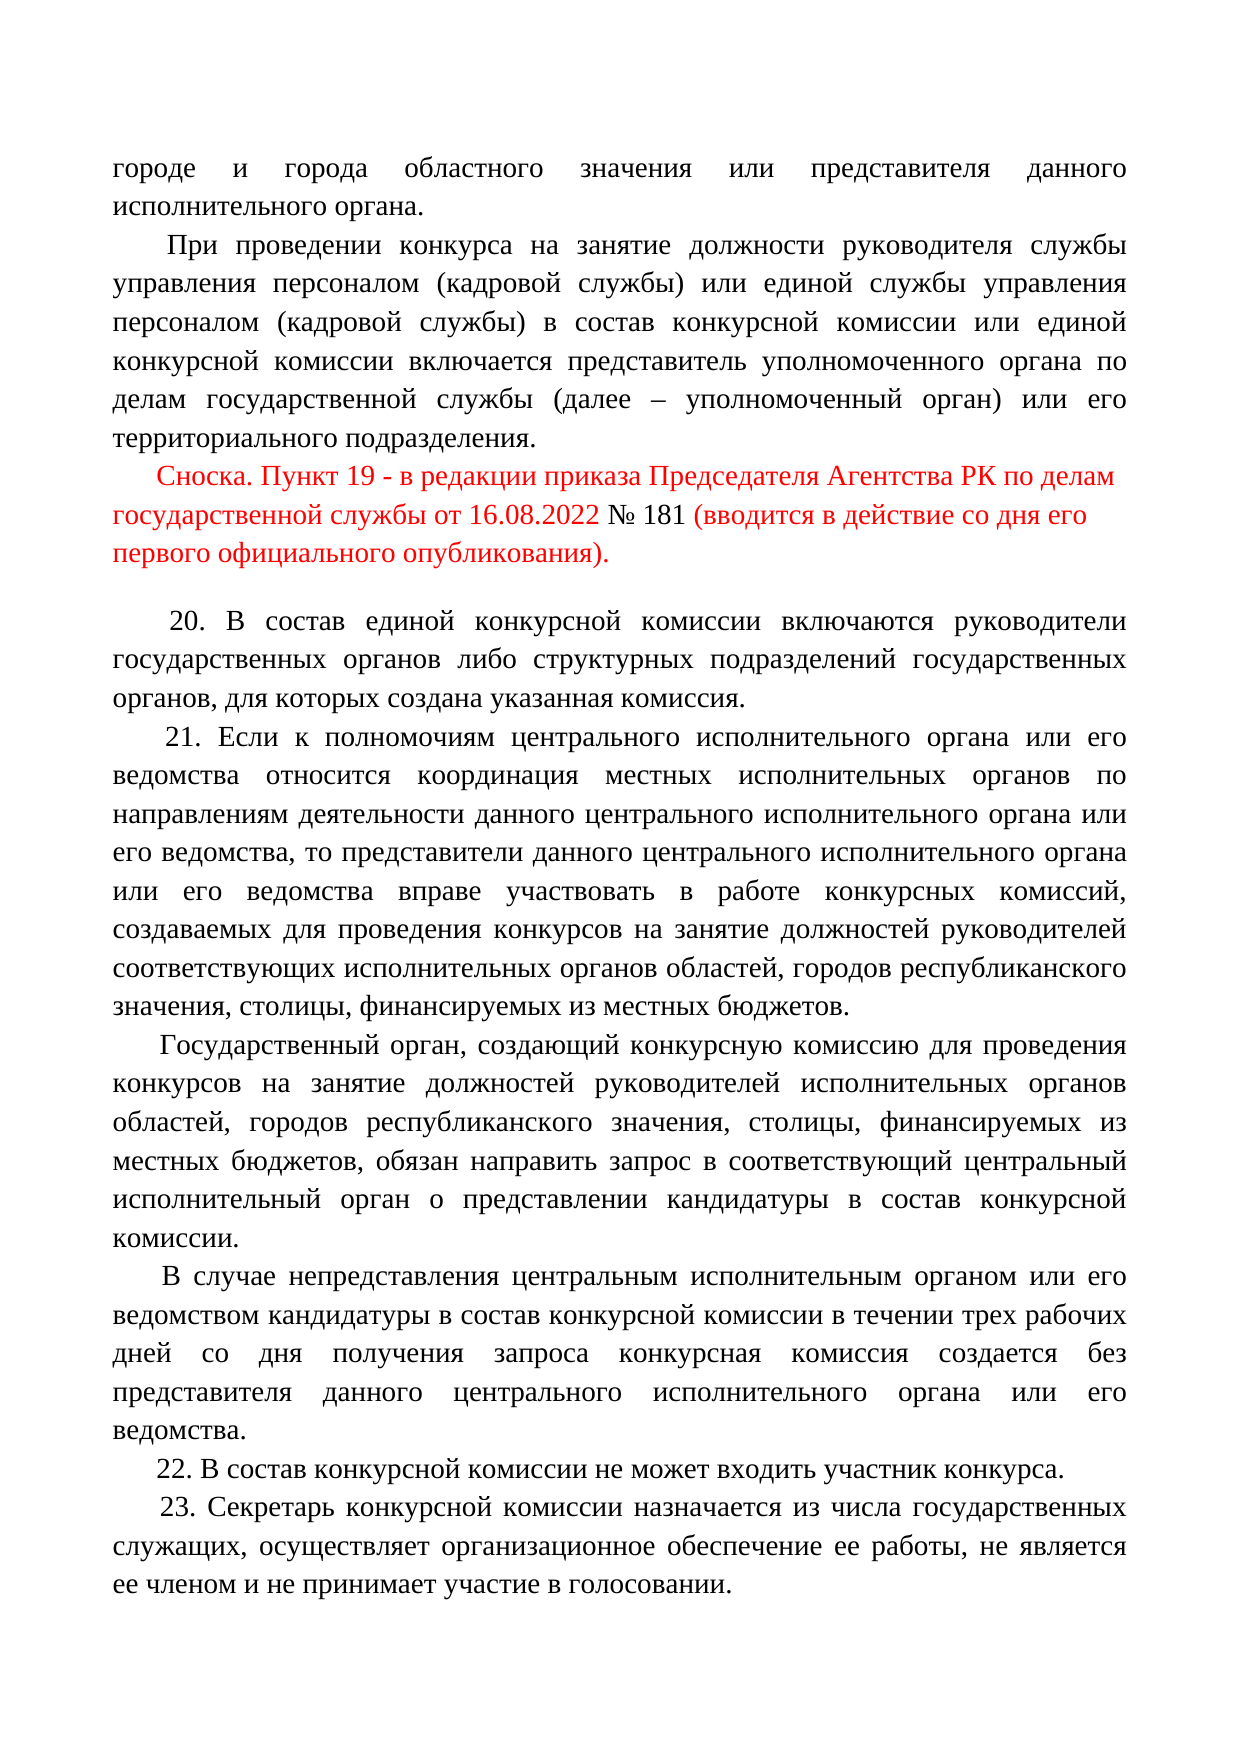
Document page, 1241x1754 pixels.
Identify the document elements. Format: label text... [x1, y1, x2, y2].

text При проведении конкурса на занятие должности руководителя службы управления персоналом (кадровой службы) или единой службы управления персоналом (кадровой службы) в состав конкурсной комиссии или единой конкурсной комиссии включается представитель уполномоченного органа по делам государственной службы (далее – уполномоченный орган) или его территориального подразделения. [112, 227, 1128, 453]
text 23. Секретарь конкурсной комиссии назначается из числа государственных служащих, осуществляет организационное обеспечение ее работы, не является ее членом и не принимает участие в голосовании. [112, 1489, 1128, 1600]
text В случае непредставления центральным исполнительным органом или его ведомством кандидатуры в состав конкурсной комиссии в течении трех рабочих дней со дня получения запроса конкурсная комиссия создается без представителя данного центрального исполнительного органа или его ведомства. [112, 1258, 1128, 1446]
text Сноска. Пункт 19 - в редакции приказа Председателя Агентства РК по делам государственной службы от 16.08.2022 № 181 (вводится в действие со дня его первого официального опубликования). [112, 458, 1128, 599]
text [112, 150, 1128, 222]
text 21. Если к полномочиям центрального исполнительного органа или его ведомства относится координация местных исполнительных органов по направлениям деятельности данного центрального исполнительного органа или его ведомства, то представители данного центрального исполнительного органа или его ведомства вправе участвовать в работе конкурсных комиссий, создаваемых для проведения конкурсов на занятие должностей руководителей соответствующих исполнительных органов областей, городов республиканского значения, столицы, финансируемых из местных бюджетов. [112, 719, 1128, 1022]
text 22. В состав конкурсной комиссии не может входить участник конкурса. [112, 1451, 1128, 1484]
text 20. В состав единой конкурсной комиссии включаются руководители государственных органов либо структурных подразделений государственных органов, для которых создана указанная комиссия. [112, 603, 1128, 714]
text Государственный орган, создающий конкурсную комиссию для проведения конкурсов на занятие должностей руководителей исполнительных органов областей, городов республиканского значения, столицы, финансируемых из местных бюджетов, обязан направить запрос в соответствующий центральный исполнительный орган о представлении кандидатуры в состав конкурсной комиссии. [112, 1027, 1128, 1253]
